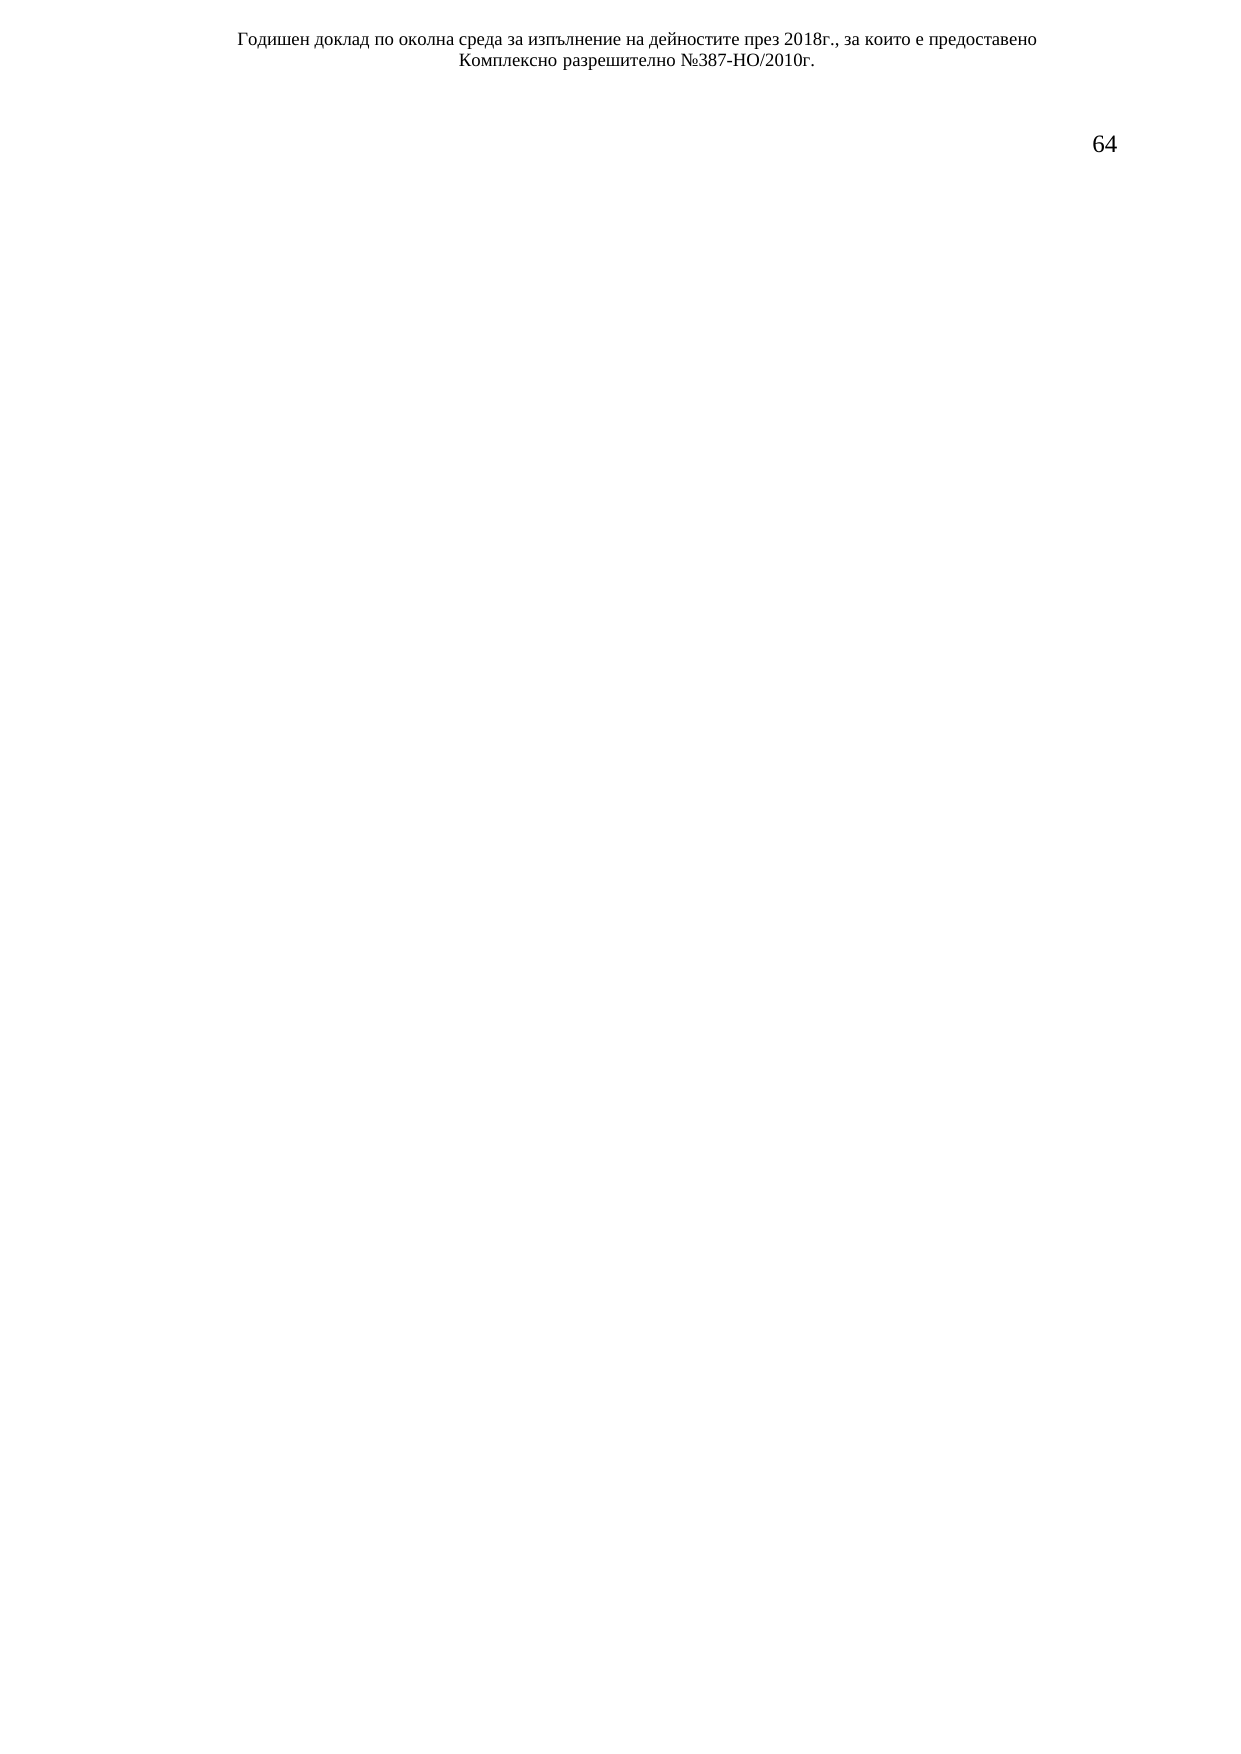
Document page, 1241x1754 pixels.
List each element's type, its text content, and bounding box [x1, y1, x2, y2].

text 64 [135, 129, 1117, 158]
